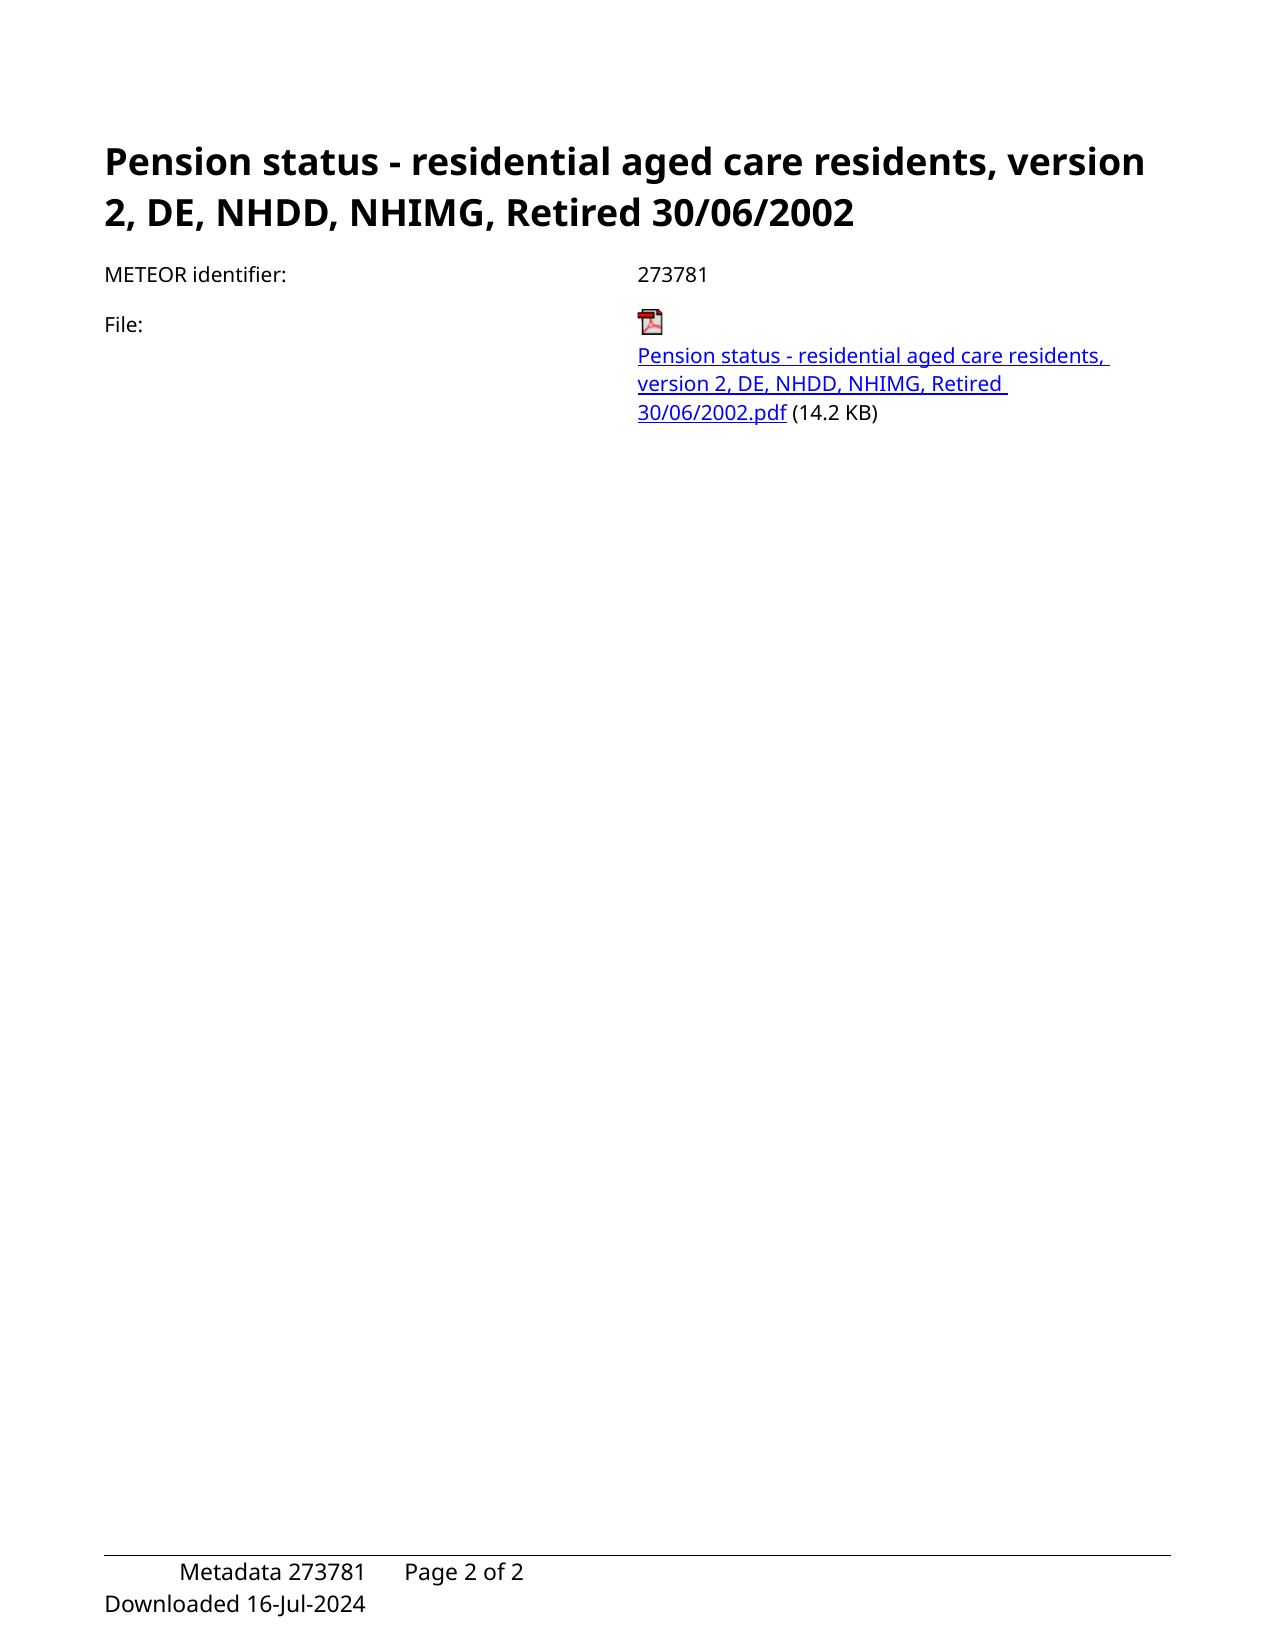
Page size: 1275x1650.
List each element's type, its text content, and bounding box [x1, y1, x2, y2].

table_header METEOR identifier: [93, 250, 626, 299]
table_header 273781 [626, 250, 1159, 299]
table_cell Pension status - residential aged care residents, version 2, DE, NHDD, NHIMG, Retired 30/06/2002.pdf (14.2 KB) [626, 299, 1159, 468]
subtitle Pension status - residential aged care residents, version 2, DE, NHDD, NHIMG, Retired 30/06/2002 [104, 135, 1171, 237]
table_cell File: [93, 299, 626, 468]
